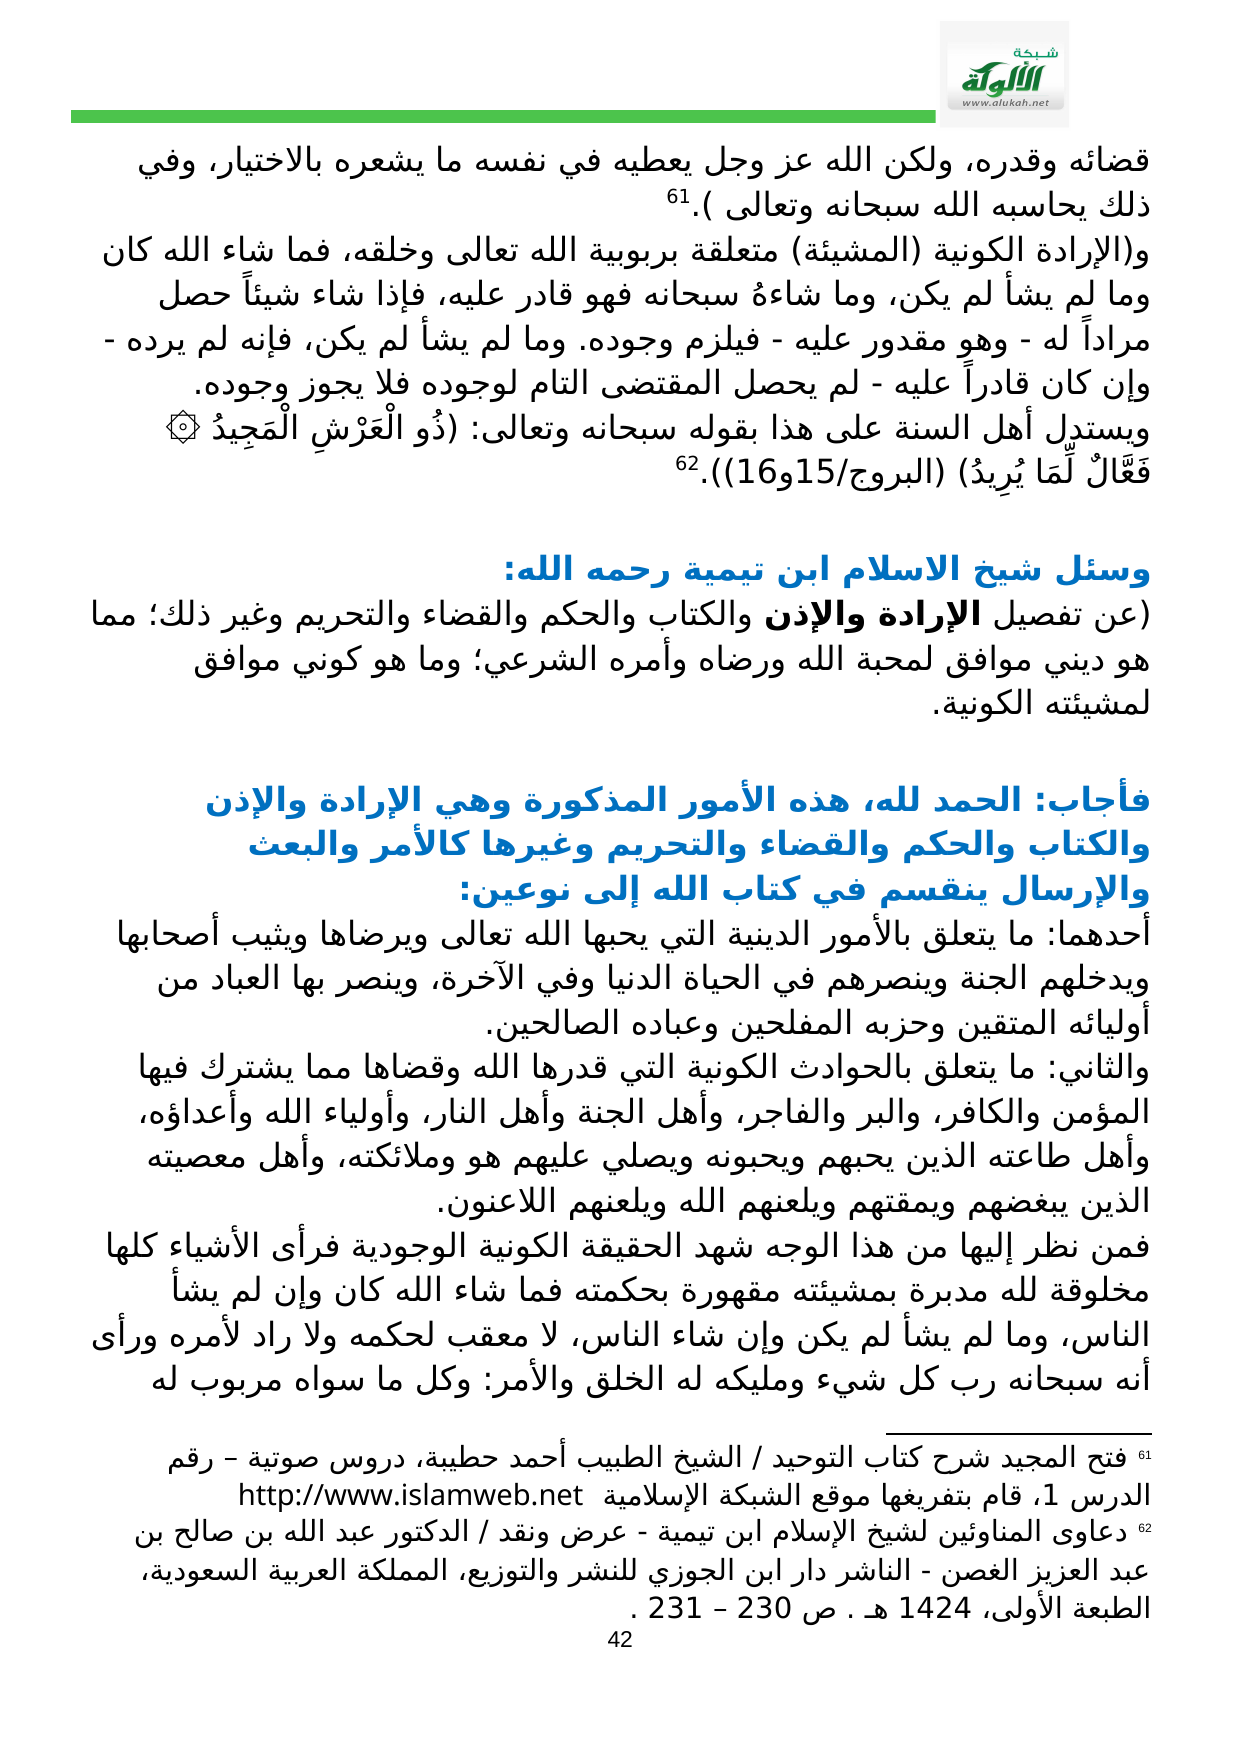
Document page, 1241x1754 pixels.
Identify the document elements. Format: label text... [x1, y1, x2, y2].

text (عن تفصيل الإرادة والإذن والكتاب والحكم والقضاء والتحريم وغير ذلك؛ مما هو ديني موافق لمحبة الله ورضاه وأمره الشرعي؛ وما هو كوني موافق لمشيئته الكونية. [89, 594, 1152, 722]
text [89, 1226, 1152, 1399]
text و(الإرادة الكونية (المشيئة) متعلقة بربوبية الله تعالى وخلقه، فما شاء الله كان وما لم يشأ لم يكن، وما شاءهُ سبحانه فهو قادر عليه، فإذا شاء شيئاً حصل مراداً له - وهو مقدور عليه - فيلزم وجوده. وما لم يشأ لم يكن، فإنه لم يرده - وإن كان قادراً عليه - لم يحصل المقتضى التام لوجوده فلا يجوز وجوده. ويستدل أهل السنة على هذا بقوله سبحانه وتعالى: (ذُو الْعَرْشِ الْمَجِيدُ ۞ فَعَّالٌ لِّمَا يُرِيدُ) (البروج/15و16)). [89, 230, 1152, 492]
text فأجاب: الحمد لله، هذه الأمور المذكورة وهي الإرادة والإذن والكتاب والحكم والقضاء والتحريم وغيرها كالأمر والبعث والإرسال ينقسم في كتاب الله إلى نوعين: [89, 780, 1152, 908]
text وسئل شيخ الاسلام ابن تيمية رحمه الله: [89, 550, 1152, 589]
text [89, 141, 1152, 224]
text والثاني: ما يتعلق بالحوادث الكونية التي قدرها الله وقضاها مما يشترك فيها المؤمن والكافر، والبر والفاجر، وأهل الجنة وأهل النار، وأولياء الله وأعداؤه، وأهل طاعته الذين يحبهم ويحبونه ويصلي عليهم هو وملائكته، وأهل معصيته الذين يبغضهم ويمقتهم ويلعنهم الله ويلعنهم اللاعنون. [89, 1048, 1152, 1220]
text أحدهما: ما يتعلق بالأمور الدينية التي يحبها الله تعالى ويرضاها ويثيب أصحابها ويدخلهم الجنة وينصرهم في الحياة الدنيا وفي الآخرة، وينصر بها العباد من أوليائه المتقين وحزبه المفلحين وعباده الصالحين. [89, 914, 1152, 1042]
